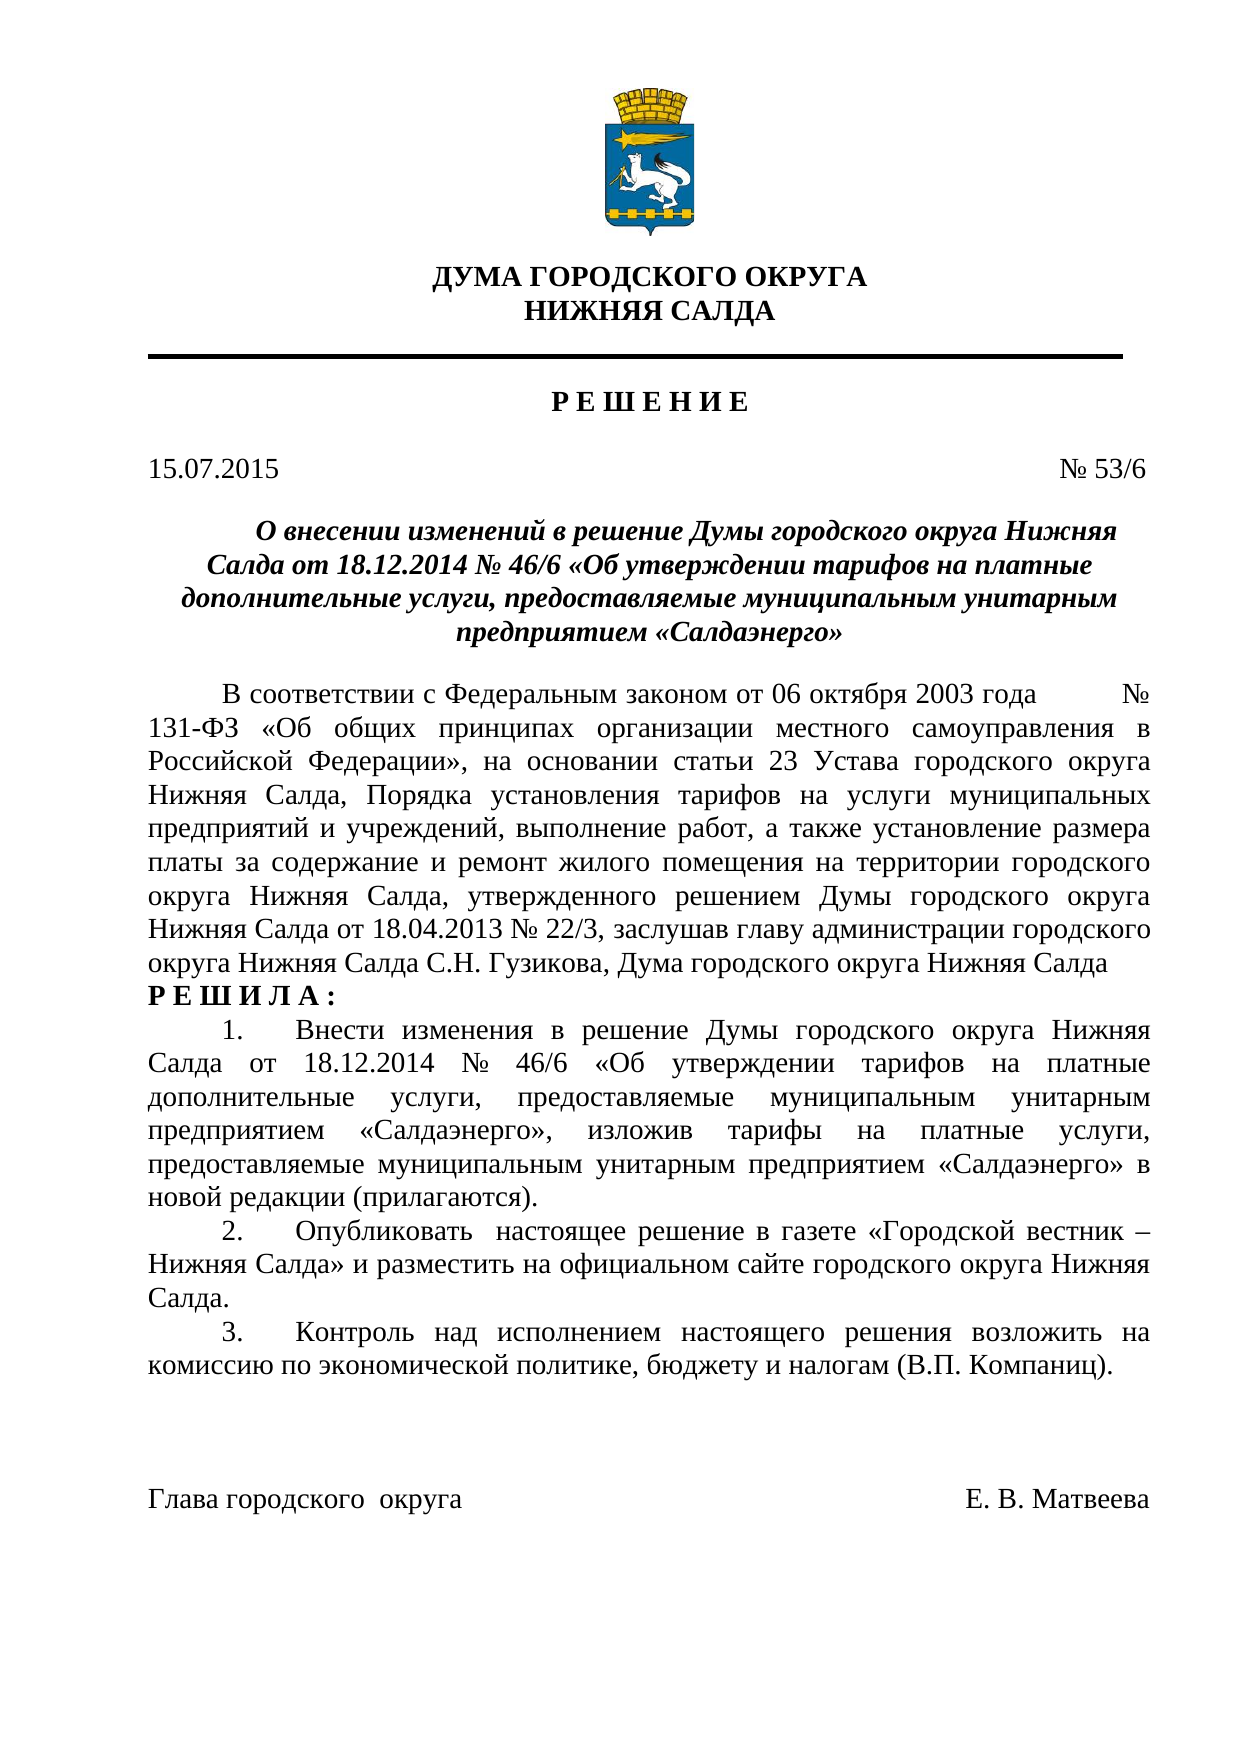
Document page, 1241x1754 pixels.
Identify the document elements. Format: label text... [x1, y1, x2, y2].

text О внесении изменений в решение Думы городского округа Нижняя Салда от 18.12.2014 № 46/6 «Об утверждении тарифов на платные дополнительные услуги, предоставляемые муниципальным унитарным предприятием «Салдаэнерго» [148, 513, 1152, 648]
list Внести изменения в решение Думы городского округа Нижняя Салда от 18.12.2014 № 46/6 «Об утверждении тарифов на платные дополнительные услуги, предоставляемые муниципальным унитарным предприятием «Салдаэнерго», изложив тарифы на платные услуги, предоставляемые муниципальным унитарным предприятием «Салдаэнерго» в новой редакции (прилагаются). [148, 1012, 1152, 1213]
text 15.07.2015 № 53/6 [148, 451, 1152, 485]
text ДУМА ГОРОДСКОГО ОКРУГА [148, 259, 1152, 293]
text В соответствии с Федеральным законом от 06 октября 2003 года № 131-ФЗ «Об общих принципах организации местного самоуправления в Российской Федерации», на основании статьи 23 Устава городского округа Нижняя Салда, Порядка установления тарифов на услуги муниципальных предприятий и учреждений, выполнение работ, а также установление размера платы за содержание и ремонт жилого помещения на территории городского округа Нижняя Салда, утвержденного решением Думы городского округа Нижняя Салда от 18.04.2013 № 22/3, заслушав главу администрации городского округа Нижняя Салда С.Н. Гузикова, Дума городского округа Нижняя Салда [148, 676, 1152, 978]
picture [605, 88, 695, 128]
picture [605, 128, 695, 236]
text Р Е Ш Е Н И Е [148, 384, 1152, 418]
picture [614, 129, 695, 166]
list Опубликовать настоящее решение в газете «Городской вестник – Нижняя Салда» и разместить на официальном сайте городского округа Нижняя Салда. [148, 1213, 1152, 1314]
text НИЖНЯЯ САЛДА [148, 293, 1152, 327]
list Контроль над исполнением настоящего решения возложить на комиссию по экономической политике, бюджету и налогам (В.П. Компаниц). [148, 1314, 1152, 1381]
text Р Е Ш И Л А : [148, 978, 1152, 1012]
text Глава городского округа Е. В. Матвеева [148, 1481, 1152, 1515]
